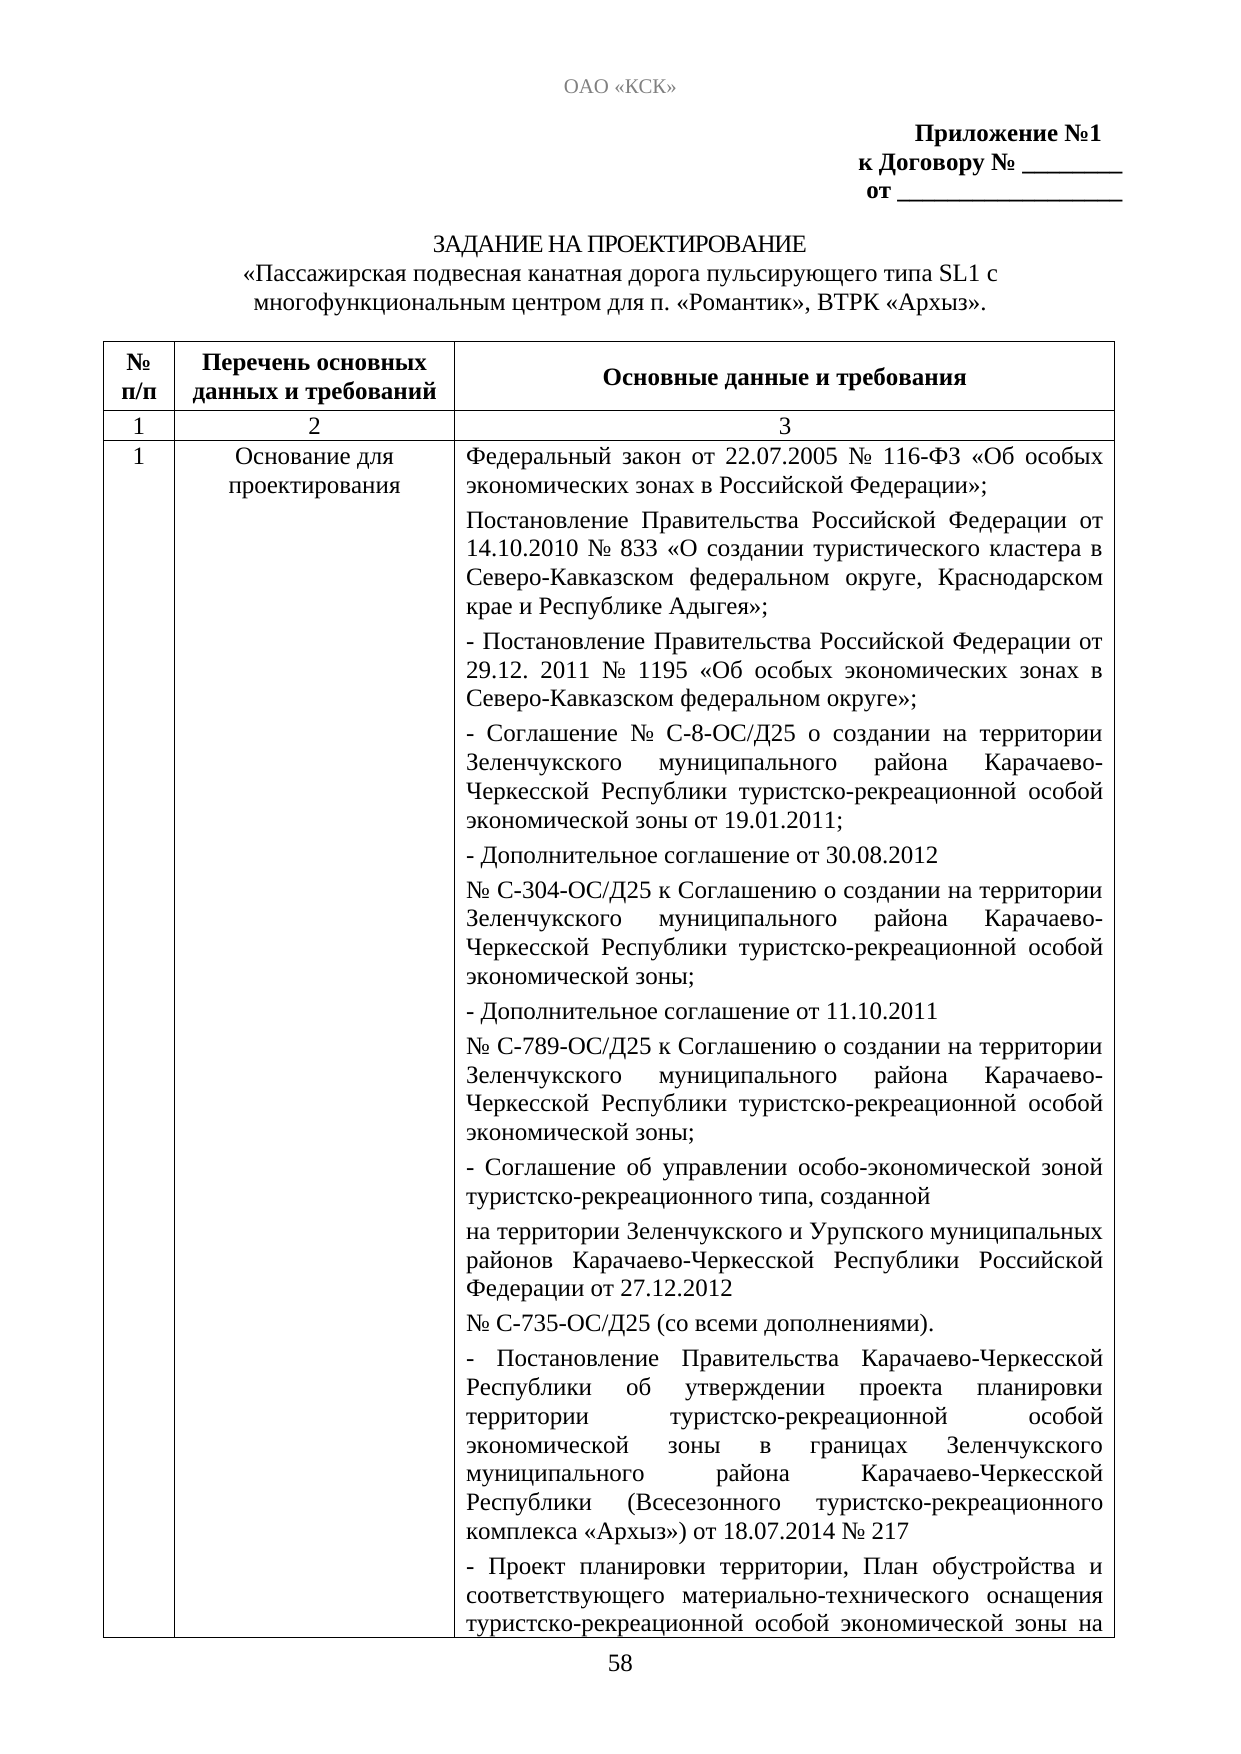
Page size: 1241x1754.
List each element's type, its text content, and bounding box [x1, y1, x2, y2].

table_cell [175, 441, 454, 1637]
table_cell 2 [175, 411, 454, 440]
table_cell 1 [104, 441, 174, 1637]
table_header Основные данные и требования [455, 342, 1114, 410]
table_header № п/п [104, 342, 174, 410]
text «Пассажирская подвесная канатная дорога пульсирующего типа SL1 с многофункциональным центром для п. «Романтик», ВТРК «Архыз». [118, 258, 1122, 316]
text от __________________ [118, 176, 1122, 204]
text к Договору № ________ [118, 147, 1122, 176]
table_cell 1 [104, 411, 174, 440]
table_header Перечень основных данных и требований [175, 342, 454, 410]
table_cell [455, 441, 1114, 1637]
text ЗАДАНИЕ НА ПРОЕКТИРОВАНИЕ [118, 229, 1122, 258]
table_cell 3 [455, 411, 1114, 440]
text Приложение №1 [118, 118, 1122, 147]
